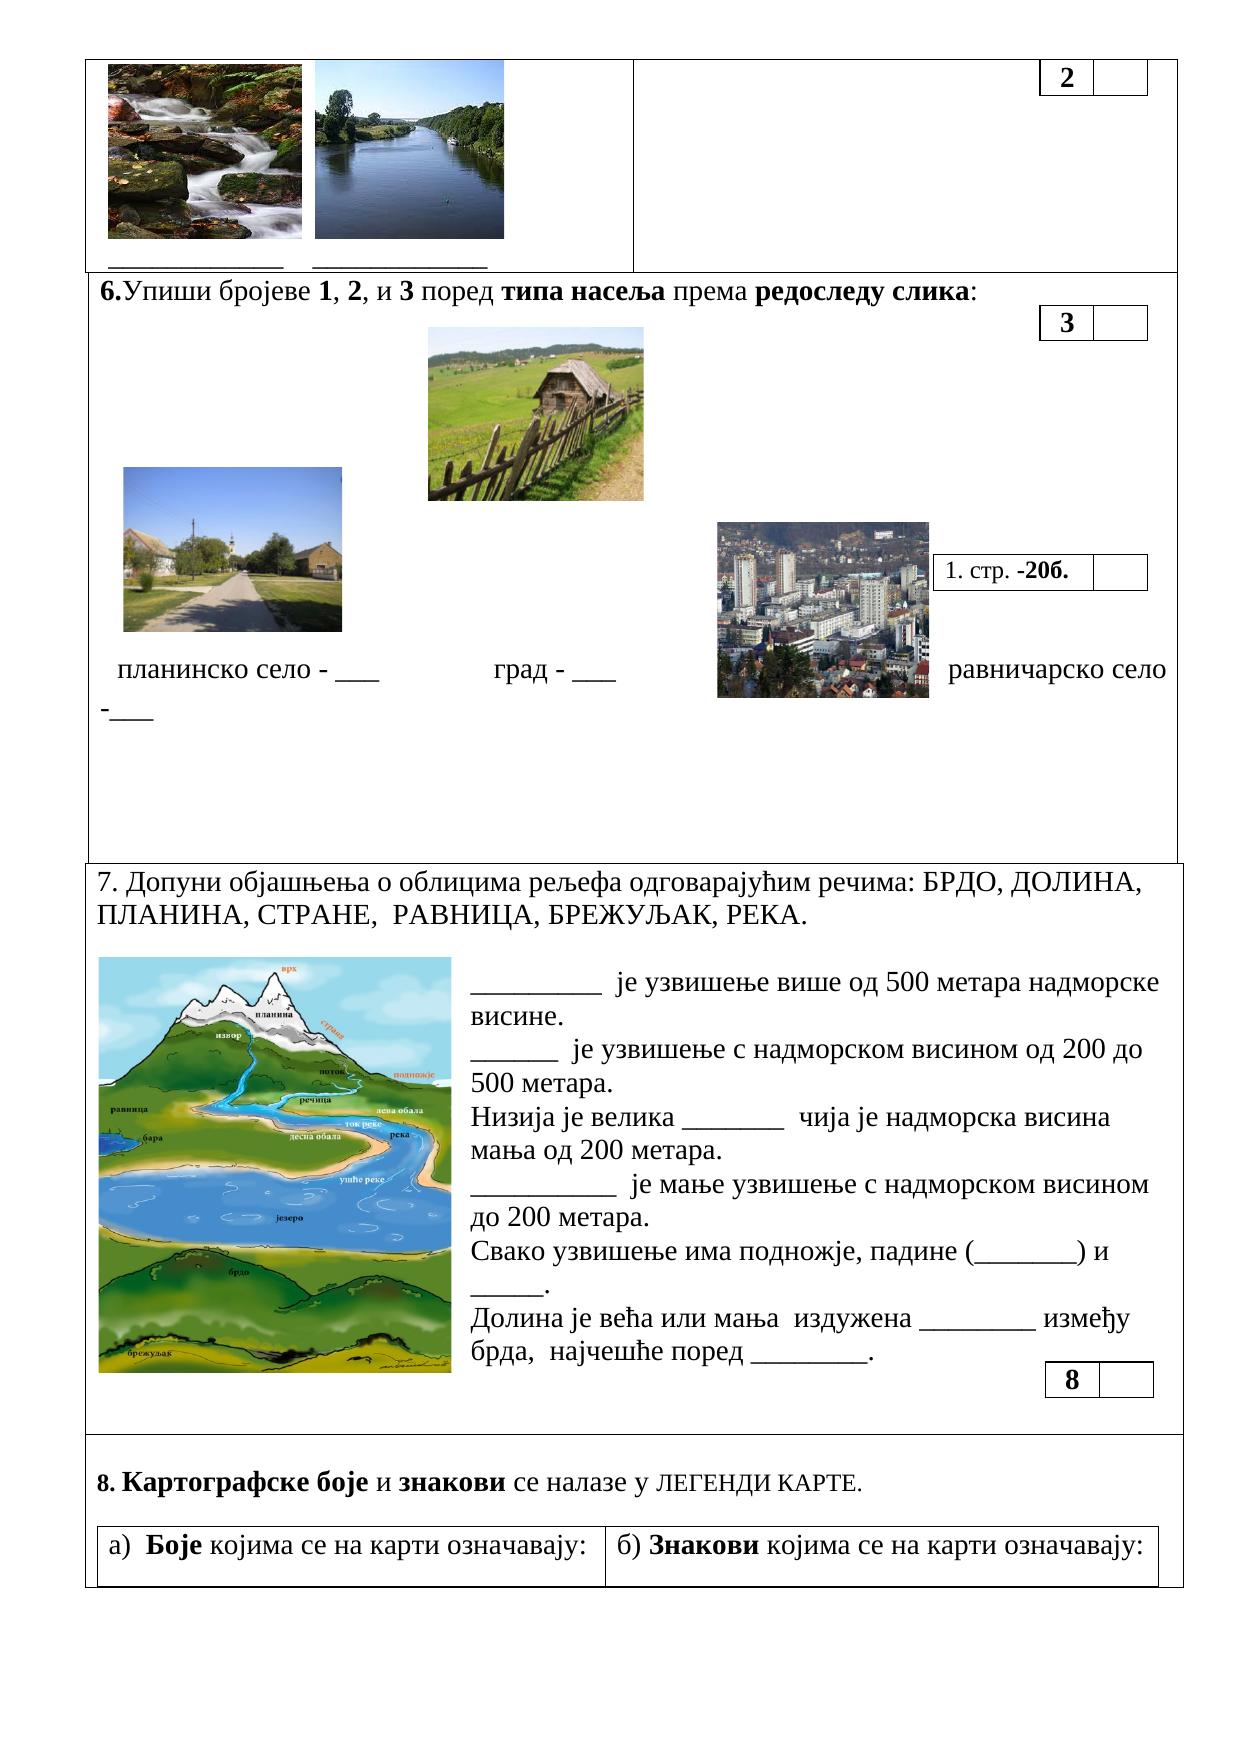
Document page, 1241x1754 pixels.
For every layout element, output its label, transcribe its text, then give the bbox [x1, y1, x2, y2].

picture [717, 522, 930, 698]
table_cell 7. Допуни објашњења о облицима рељефа одговарајућим речима: БРДО, ДОЛИНА, ПЛАНИНА, СТРАНЕ, РАВНИЦА, БРЕЖУЉАК, РЕКА. _________ је узвишење више од 500 метара надморске висине. ______ је узвишење с надморском висином од 200 до 500 метара. Низија је велика _______ чија је надморска висина мања од 200 метара. __________ је мање узвишење с надморском висином до 200 метара. Свако узвишење има подножје, падине (_______) и _____. Долина је већа или мања издужена ________ између брда, најчешће поред ________. [86, 864, 1183, 1434]
picture [315, 60, 505, 239]
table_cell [86, 60, 633, 272]
picture [108, 64, 302, 239]
picture [98, 957, 452, 1373]
table_cell 6.Упиши бројеве 1, 2, и 3 поред типа насеља према редоследу слика: планинско село - ___ град - ___ равничарско село -___ [89, 273, 1177, 863]
picture [123, 467, 343, 632]
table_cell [86, 1435, 1183, 1587]
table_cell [634, 60, 1177, 272]
picture [428, 327, 644, 501]
